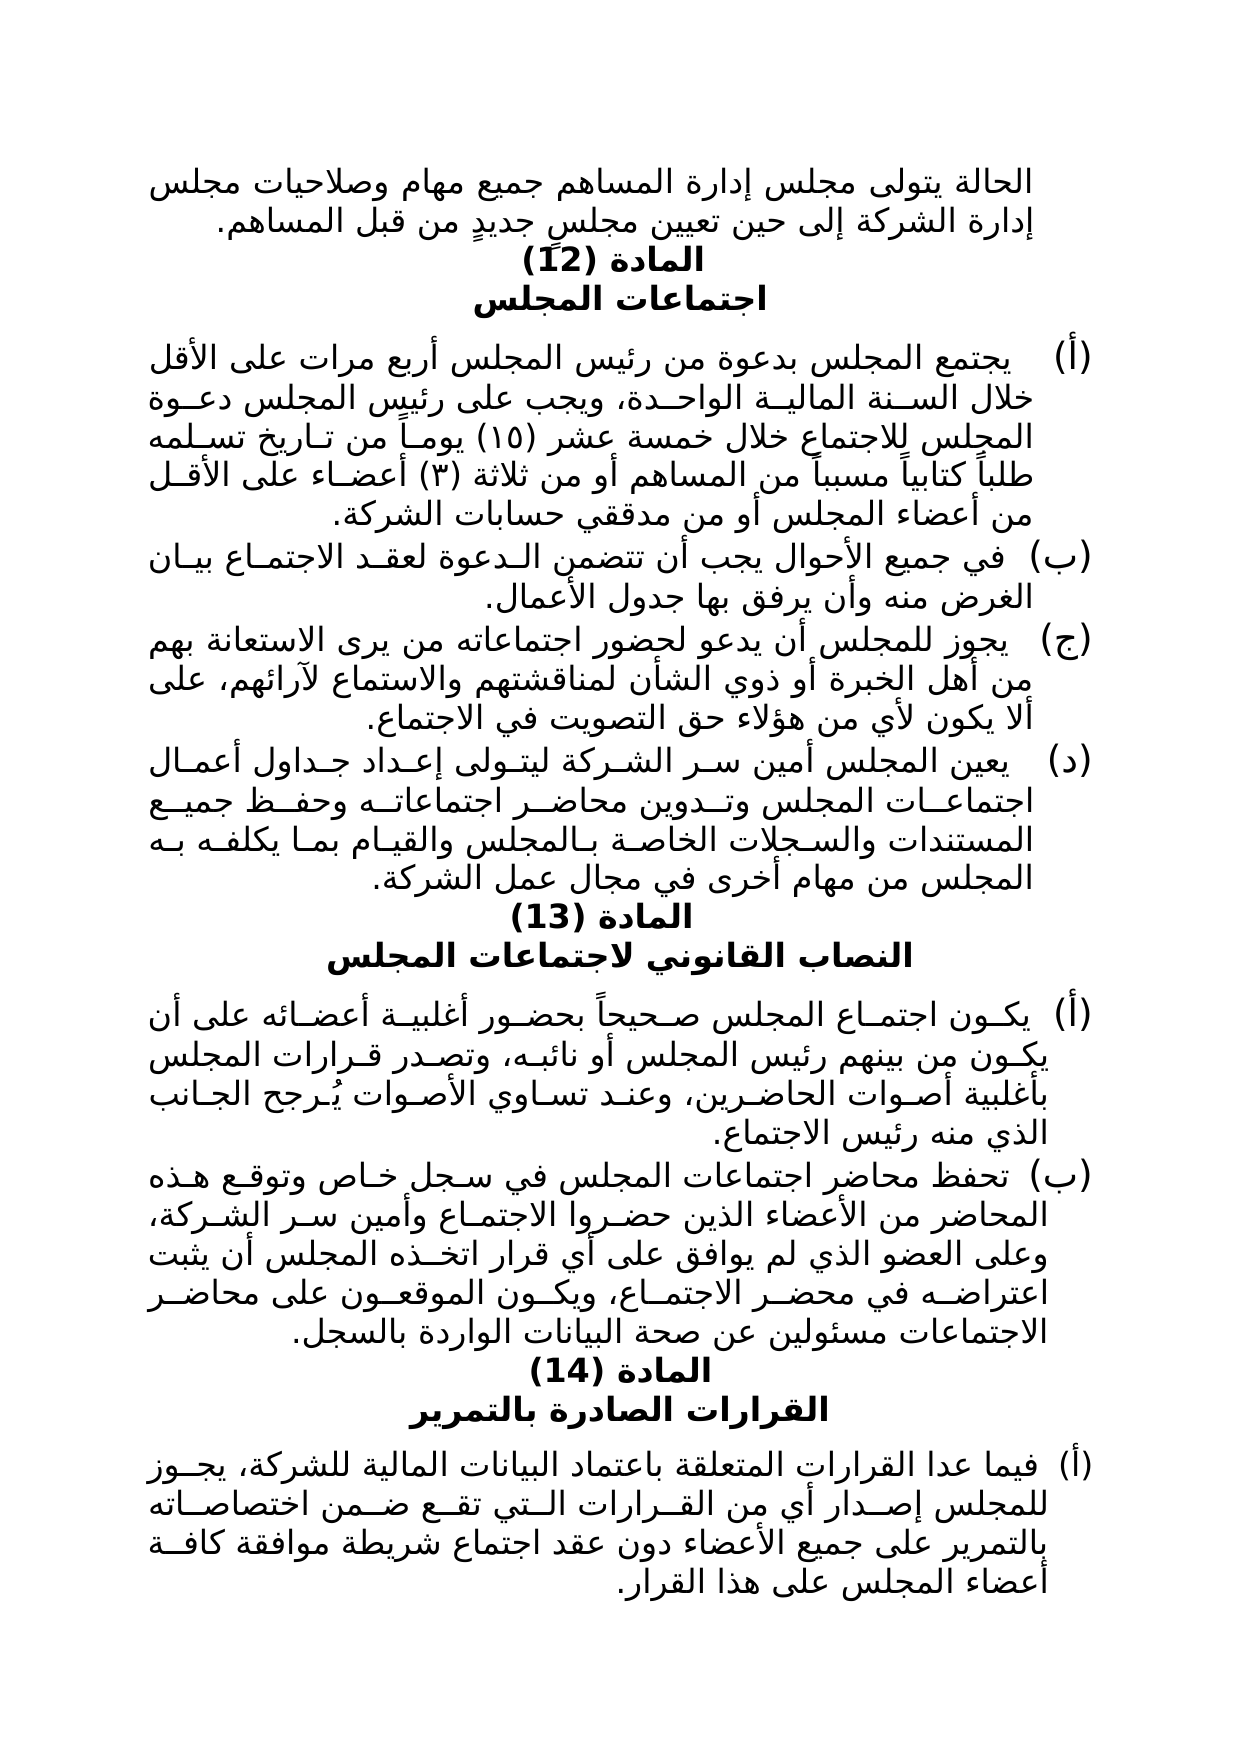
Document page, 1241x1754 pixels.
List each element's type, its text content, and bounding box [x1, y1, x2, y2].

text المادة (13) [148, 898, 1055, 937]
text (‌أ) يجتمع المجلس بدعوة من رئيس المجلس أربع مرات على الأقل خلال السنة المالية الواحدة، ويجب على رئيس المجلس دعوة المجلس للاجتماع خلال خمسة عشر (١٥) يوماً من تاريخ تسلمه طلباً كتابياً مسبباً من المساهم أو من ثلاثة (٣) أعضاء على الأقل من أعضاء المجلس أو من مدققي حسابات الشركة. [148, 334, 1092, 534]
text اجتماعات المجلس [148, 279, 1092, 318]
text النصاب القانوني لاجتماعات المجلس [148, 937, 1092, 975]
text القرارات الصادرة بالتمرير [148, 1390, 1092, 1429]
text (‌ج) يجوز للمجلس أن يدعو لحضور اجتماعاته من يرى الاستعانة بهم من أهل الخبرة أو ذوي الشأن لمناقشتهم والاستماع لآرائهم، على ألا يكون لأي من هؤلاء حق التصويت في الاجتماع. [148, 616, 1092, 737]
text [148, 162, 1092, 240]
text (‌ب) في جميع الأحوال يجب أن تتضمن الدعوة لعقد الاجتماع بيان الغرض منه وأن يرفق بها جدول الأعمال. [148, 534, 1092, 616]
text (‌د) يعين المجلس أمين سر الشركة ليتولى إعداد جداول أعمال اجتماعات المجلس وتدوين محاضر اجتماعاته وحفظ جميع المستندات والسجلات الخاصة بالمجلس والقيام بما يكلفه به المجلس من مهام أخرى في مجال عمل الشركة. [148, 737, 1092, 898]
text (‌ب) تحفظ محاضر اجتماعات المجلس في سجل خاص وتوقع هذه المحاضر من الأعضاء الذين حضروا الاجتماع وأمين سر الشركة، وعلى العضو الذي لم يوافق على أي قرار اتخذه المجلس أن يثبت اعتراضه في محضر الاجتماع، ويكون الموقعون على محاضر الاجتماعات مسئولين عن صحة البيانات الواردة بالسجل. [148, 1152, 1092, 1351]
text المادة (12) [148, 240, 1078, 279]
text المادة (14) [148, 1351, 1093, 1390]
text (‌أ) فيما عدا القرارات المتعلقة باعتماد البيانات المالية للشركة، يجوز للمجلس إصدار أي من القرارات التي تقع ضمن اختصاصاته بالتمرير على جميع الأعضاء دون عقد اجتماع شريطة موافقة كافة أعضاء المجلس على هذا القرار. [148, 1446, 1093, 1601]
text (‌أ) يكون اجتماع المجلس صحيحاً بحضور أغلبية أعضائه على أن يكون من بينهم رئيس المجلس أو نائبه، وتصدر قرارات المجلس بأغلبية أصوات الحاضرين، وعند تساوي الأصوات يُرجح الجانب الذي منه رئيس الاجتماع. [148, 992, 1092, 1152]
